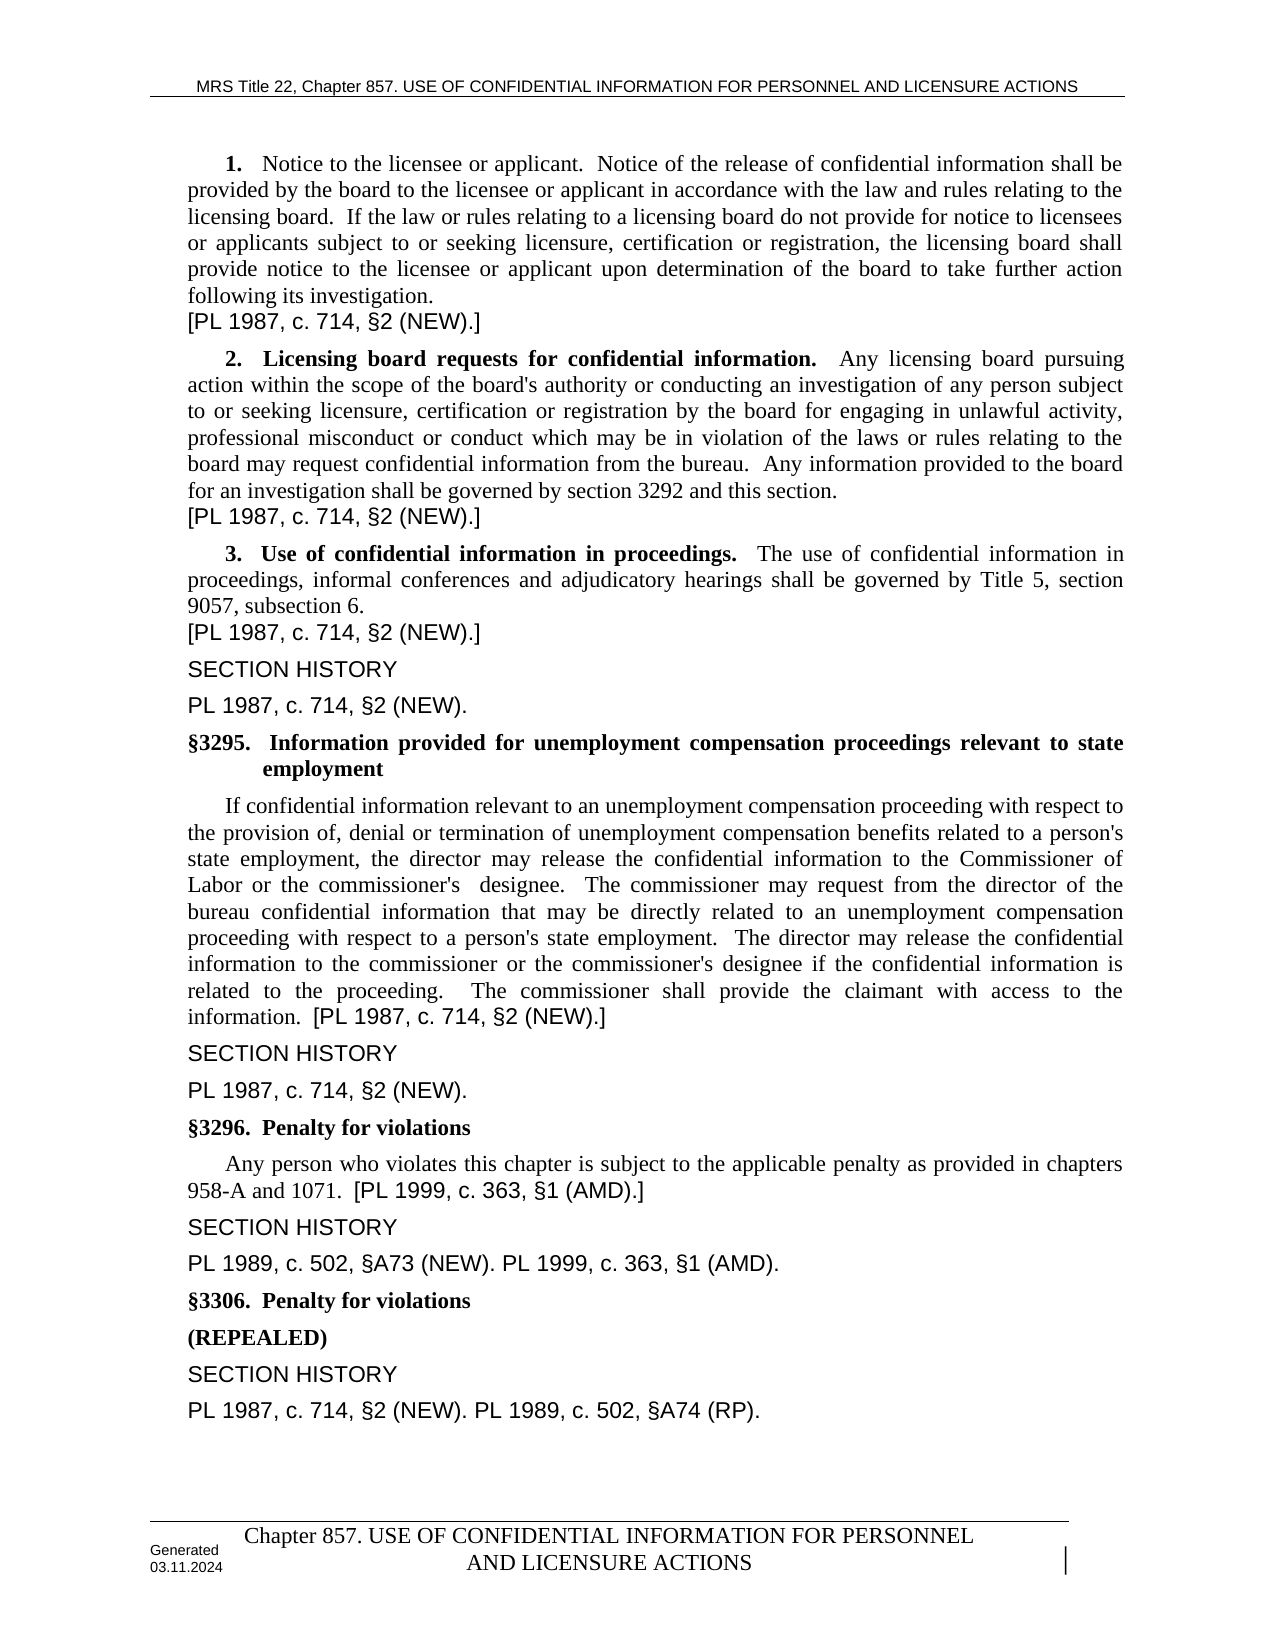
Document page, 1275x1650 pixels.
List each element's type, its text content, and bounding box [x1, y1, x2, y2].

text [PL 1987, c. 714, §2 (NEW).] [187, 308, 1125, 334]
text SECTION HISTORY [187, 656, 1125, 682]
text SECTION HISTORY [187, 1040, 1125, 1066]
text [PL 1987, c. 714, §2 (NEW).] [187, 619, 1125, 645]
text PL 1987, c. 714, §2 (NEW). PL 1989, c. 502, §A74 (RP). [187, 1397, 1125, 1424]
text Any person who violates this chapter is subject to the applicable penalty as provided in chapters 958‑A and 1071. [PL 1999, c. 363, §1 (AMD).] [187, 1150, 1125, 1203]
text 3. Use of confidential information in proceedings. The use of confidential information in proceedings, informal conferences and adjudicatory hearings shall be governed by Title 5, section 9057, subsection 6. [187, 540, 1125, 619]
text 1. Notice to the licensee or applicant. Notice of the release of confidential information shall be provided by the board to the licensee or applicant in accordance with the law and rules relating to the licensing board. If the law or rules relating to a licensing board do not provide for notice to licensees or applicants subject to or seeking licensure, certification or registration, the licensing board shall provide notice to the licensee or applicant upon determination of the board to take further action following its investigation. [187, 150, 1125, 308]
text [PL 1987, c. 714, §2 (NEW).] [187, 503, 1125, 529]
text SECTION HISTORY [187, 1361, 1125, 1387]
text §3306. Penalty for violations [187, 1287, 1125, 1313]
text PL 1987, c. 714, §2 (NEW). [187, 692, 1125, 719]
text §3296. Penalty for violations [187, 1113, 1125, 1140]
text If confidential information relevant to an unemployment compensation proceeding with respect to the provision of, denial or termination of unemployment compensation benefits related to a person's state employment, the director may release the confidential information to the Commissioner of Labor or the commissioner's designee. The commissioner may request from the director of the bureau confidential information that may be directly related to an unemployment compensation proceeding with respect to a person's state employment. The director may release the confidential information to the commissioner or the commissioner's designee if the confidential information is related to the proceeding. The commissioner shall provide the claimant with access to the information. [PL 1987, c. 714, §2 (NEW).] [187, 792, 1125, 1029]
text 2. Licensing board requests for confidential information. Any licensing board pursuing action within the scope of the board's authority or conducting an investigation of any person subject to or seeking licensure, certification or registration by the board for engaging in unlawful activity, professional misconduct or conduct which may be in violation of the laws or rules relating to the board may request confidential information from the bureau. Any information provided to the board for an investigation shall be governed by section 3292 and this section. [187, 345, 1125, 503]
text §3295. Information provided for unemployment compensation proceedings relevant to state employment [187, 729, 1125, 782]
text PL 1989, c. 502, §A73 (NEW). PL 1999, c. 363, §1 (AMD). [187, 1250, 1125, 1277]
text PL 1987, c. 714, §2 (NEW). [187, 1077, 1125, 1103]
text SECTION HISTORY [187, 1213, 1125, 1240]
text (REPEALED) [187, 1324, 1125, 1350]
